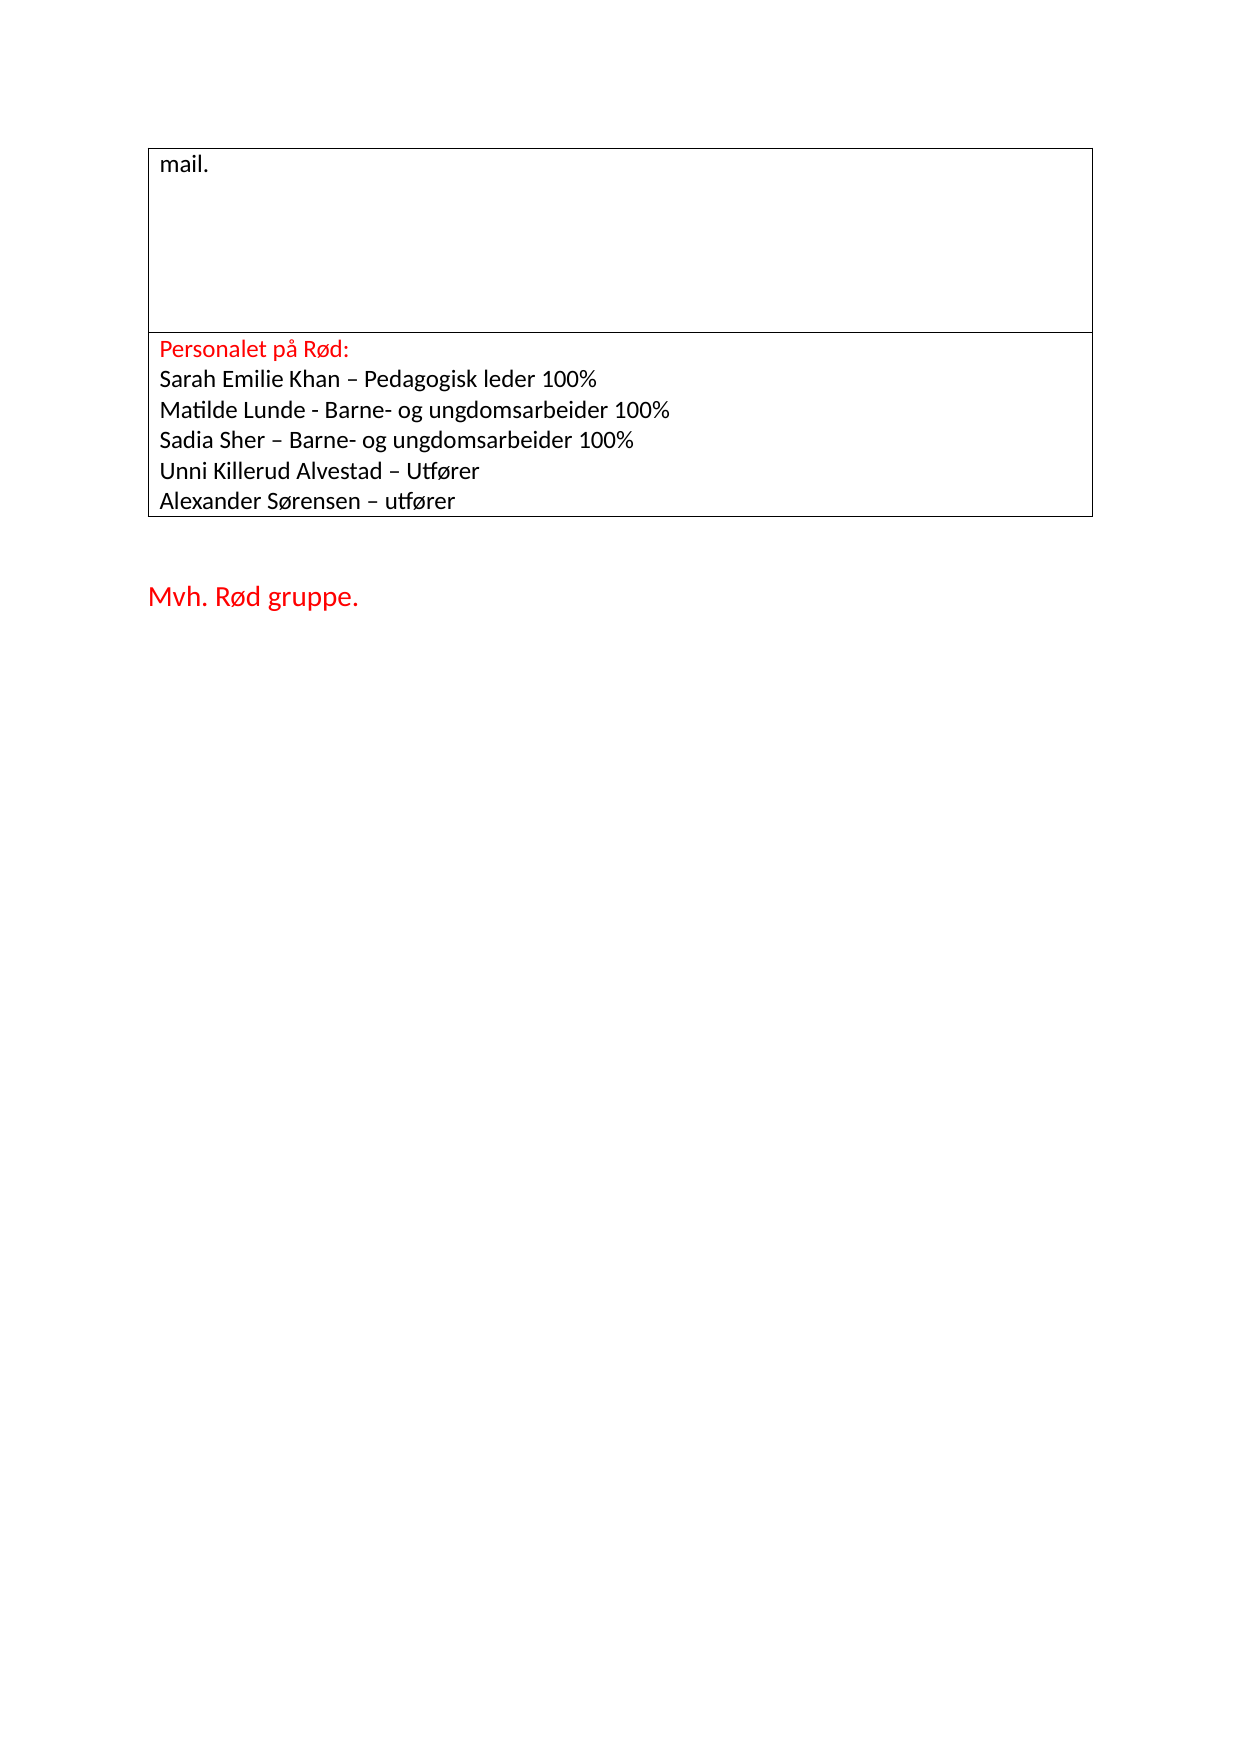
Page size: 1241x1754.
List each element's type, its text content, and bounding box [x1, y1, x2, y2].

text Mvh. Rød gruppe. [148, 578, 1093, 613]
table_cell Personalet på Rød: Sarah Emilie Khan – Pedagogisk leder 100% Matilde Lunde - Barne- og ungdomsarbeider 100% Sadia Sher – Barne- og ungdomsarbeider 100% Unni Killerud Alvestad – Utfører Alexander Sørensen – utfører [149, 333, 1092, 516]
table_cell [149, 149, 1092, 332]
